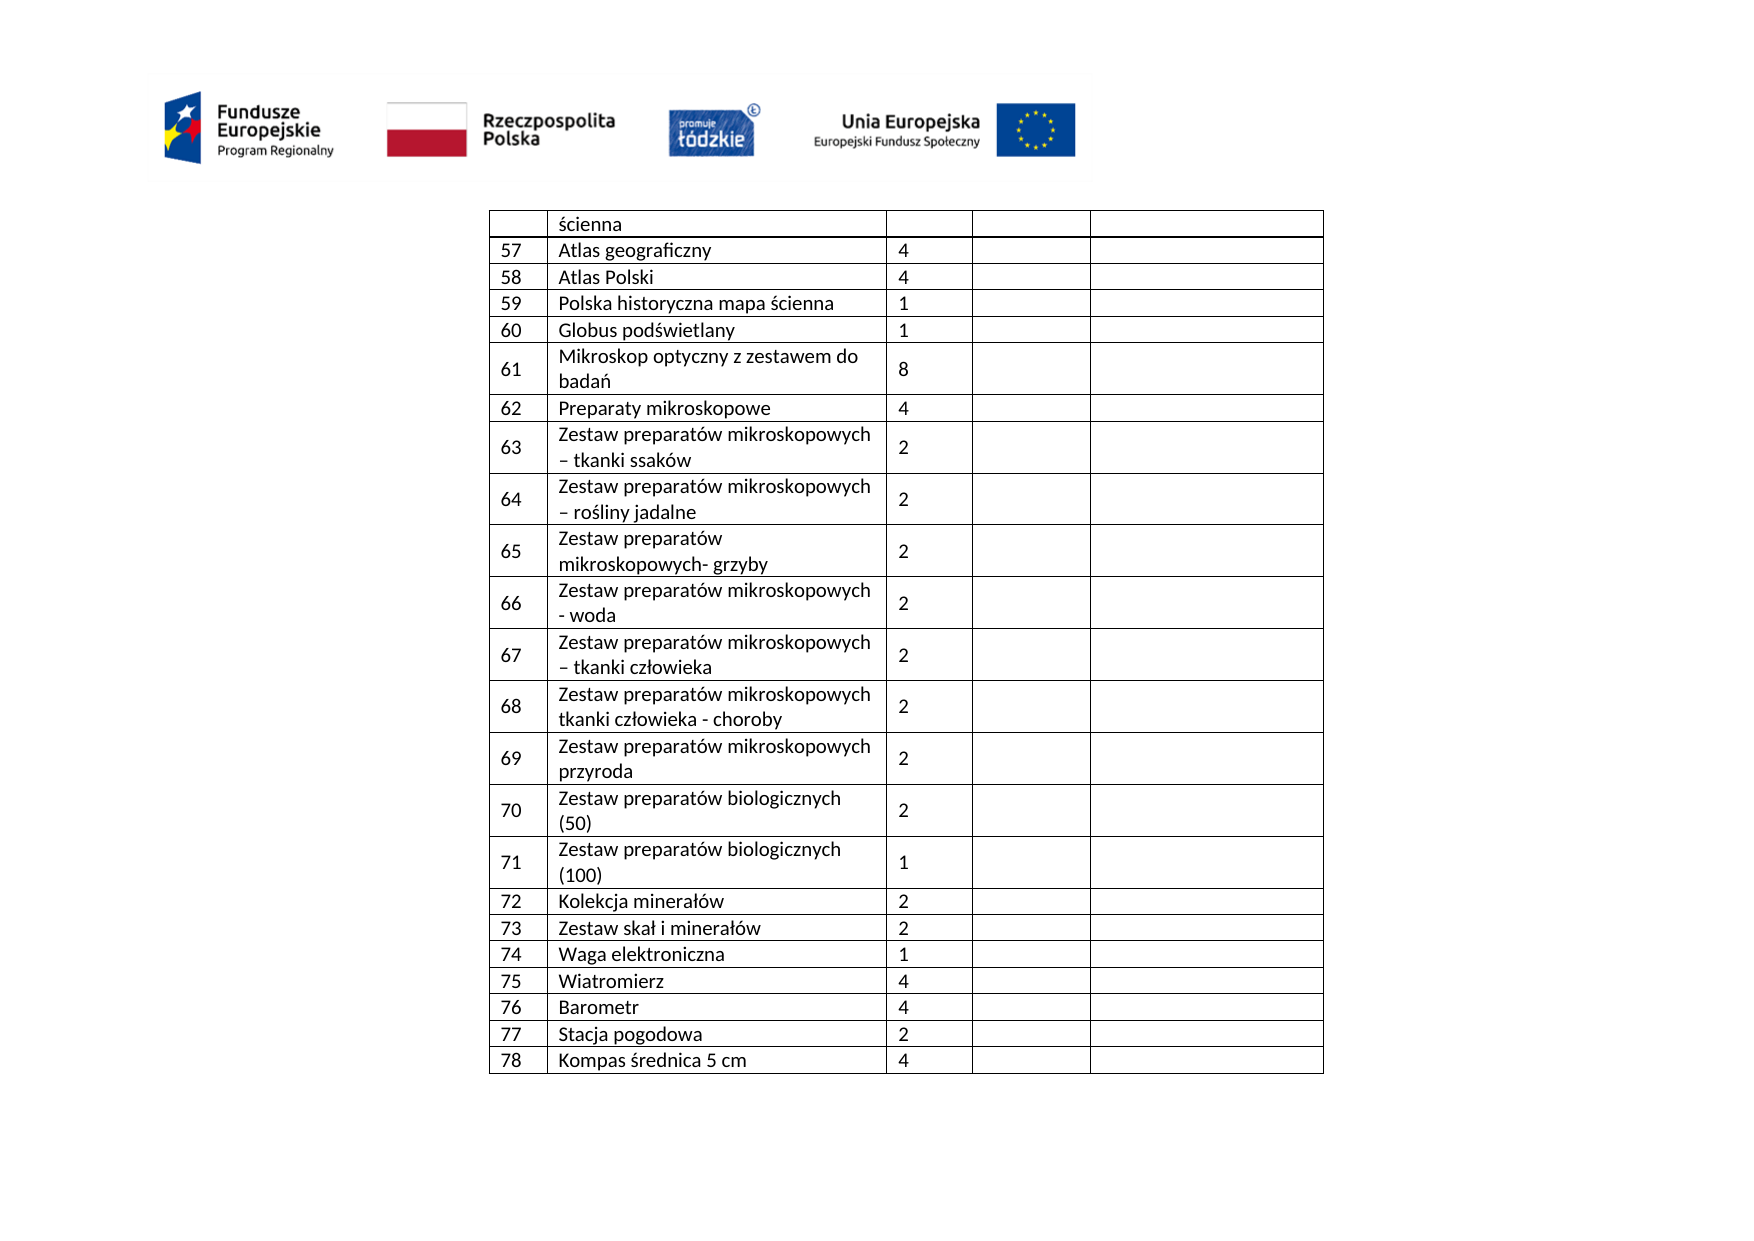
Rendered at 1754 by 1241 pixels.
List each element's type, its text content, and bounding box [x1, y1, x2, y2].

table_cell Wiatromierz [548, 968, 886, 993]
table_cell 1 [887, 837, 972, 887]
table_cell 4 [887, 395, 972, 421]
table_cell [1091, 733, 1323, 784]
table_cell [973, 422, 1090, 472]
table_cell [1091, 395, 1323, 421]
table_cell Barometr [548, 994, 886, 1020]
table_cell 67 [490, 629, 547, 680]
table_cell [1091, 238, 1323, 263]
picture [147, 73, 1093, 182]
table_cell [1091, 968, 1323, 993]
table_cell 2 [887, 1021, 972, 1046]
table_cell Zestaw preparatów mikroskopowych tkanki człowieka - choroby [548, 681, 886, 732]
table_cell [1091, 474, 1323, 524]
table_cell [973, 785, 1090, 836]
table_cell 4 [887, 994, 972, 1020]
table_cell 59 [490, 290, 547, 316]
table_cell [973, 211, 1090, 236]
table_cell 69 [490, 733, 547, 784]
table_cell Stacja pogodowa [548, 1021, 886, 1046]
table_cell [973, 238, 1090, 263]
table_cell 71 [490, 837, 547, 887]
table_cell 56 [490, 211, 547, 236]
table_cell [973, 577, 1090, 628]
table_cell [1091, 681, 1323, 732]
table_cell [1091, 1047, 1323, 1073]
table_cell Polska historyczna mapa ścienna [548, 290, 886, 316]
table_cell Zestaw preparatów mikroskopowych – rośliny jadalne [548, 474, 886, 524]
table_cell [1091, 290, 1323, 316]
table_cell Zestaw preparatów mikroskopowych przyroda [548, 733, 886, 784]
table_cell 62 [490, 395, 547, 421]
table_cell [973, 889, 1090, 914]
table_cell 57 [490, 238, 547, 263]
table_cell [1091, 1021, 1323, 1046]
table_cell [1091, 994, 1323, 1020]
table_cell 76 [490, 994, 547, 1020]
table_cell Zestaw preparatów mikroskopowych – tkanki ssaków [548, 422, 886, 472]
table_cell 2 [887, 474, 972, 524]
table_cell [1091, 785, 1323, 836]
table_cell 2 [887, 733, 972, 784]
table_cell 2 [887, 681, 972, 732]
table_cell 74 [490, 941, 547, 967]
table_cell 4 [887, 1047, 972, 1073]
table_cell [973, 474, 1090, 524]
table_cell 77 [490, 1021, 547, 1046]
table_cell [1091, 525, 1323, 576]
table_cell 4 [887, 238, 972, 263]
table_cell [1091, 915, 1323, 940]
table_cell Preparaty mikroskopowe [548, 395, 886, 421]
table_cell [973, 994, 1090, 1020]
table_cell [973, 837, 1090, 887]
table_cell [973, 1021, 1090, 1046]
table_cell [973, 317, 1090, 342]
table_cell 2 [887, 785, 972, 836]
table_cell Kompas średnica 5 cm [548, 1047, 886, 1073]
table_cell [973, 968, 1090, 993]
table_cell 2 [887, 577, 972, 628]
table_cell 78 [490, 1047, 547, 1073]
table_cell [973, 395, 1090, 421]
table_cell 1 [887, 290, 972, 316]
table_cell [973, 629, 1090, 680]
table_cell [1091, 577, 1323, 628]
table_cell [1091, 343, 1323, 394]
table_cell [1091, 211, 1323, 236]
table_cell Atlas geograficzny [548, 238, 886, 263]
table_cell Atlas Polski [548, 264, 886, 289]
table_cell [973, 915, 1090, 940]
table_cell 2 [887, 629, 972, 680]
table_cell [1091, 889, 1323, 914]
table_cell 8 [887, 343, 972, 394]
table_cell 73 [490, 915, 547, 940]
table_cell Zestaw preparatów mikroskopowych – tkanki człowieka [548, 629, 886, 680]
table_cell 75 [490, 968, 547, 993]
table_cell Zestaw preparatów mikroskopowych- grzyby [548, 525, 886, 576]
table_cell [973, 733, 1090, 784]
table_cell 72 [490, 889, 547, 914]
table_cell 4 [887, 264, 972, 289]
table_cell Zestaw preparatów mikroskopowych - woda [548, 577, 886, 628]
table_cell 58 [490, 264, 547, 289]
table_cell 4 [887, 968, 972, 993]
table_cell 60 [490, 317, 547, 342]
table_cell [1091, 422, 1323, 472]
table_cell 61 [490, 343, 547, 394]
table_cell [973, 681, 1090, 732]
table_cell Kolekcja minerałów [548, 889, 886, 914]
table_cell Zestaw skał i minerałów [548, 915, 886, 940]
table_cell 2 [887, 525, 972, 576]
table_cell Waga elektroniczna [548, 941, 886, 967]
table_cell 1 [887, 941, 972, 967]
table_cell 2 [887, 889, 972, 914]
table_cell [973, 941, 1090, 967]
table_cell 1 [887, 317, 972, 342]
table_cell [973, 1047, 1090, 1073]
table_cell 2 [887, 422, 972, 472]
table_cell 70 [490, 785, 547, 836]
table_cell Zestaw preparatów biologicznych (100) [548, 837, 886, 887]
table_cell Zestaw preparatów biologicznych (50) [548, 785, 886, 836]
table_cell 68 [490, 681, 547, 732]
table_cell [973, 264, 1090, 289]
table_cell [973, 290, 1090, 316]
table_cell Mikroskop optyczny z zestawem do badań [548, 343, 886, 394]
table_cell [973, 525, 1090, 576]
table_cell 1 [887, 211, 972, 236]
table_cell 2 [887, 915, 972, 940]
table_cell [1091, 837, 1323, 887]
table_cell Globus podświetlany [548, 317, 886, 342]
table_cell [973, 343, 1090, 394]
table_cell [1091, 317, 1323, 342]
table_cell 64 [490, 474, 547, 524]
table_cell Polska fizyczna i ćwiczeń mapa ścienna [548, 211, 886, 236]
table_cell 63 [490, 422, 547, 472]
table_cell 66 [490, 577, 547, 628]
table_cell [1091, 941, 1323, 967]
table_cell 65 [490, 525, 547, 576]
table_cell [1091, 629, 1323, 680]
table_cell [1091, 264, 1323, 289]
